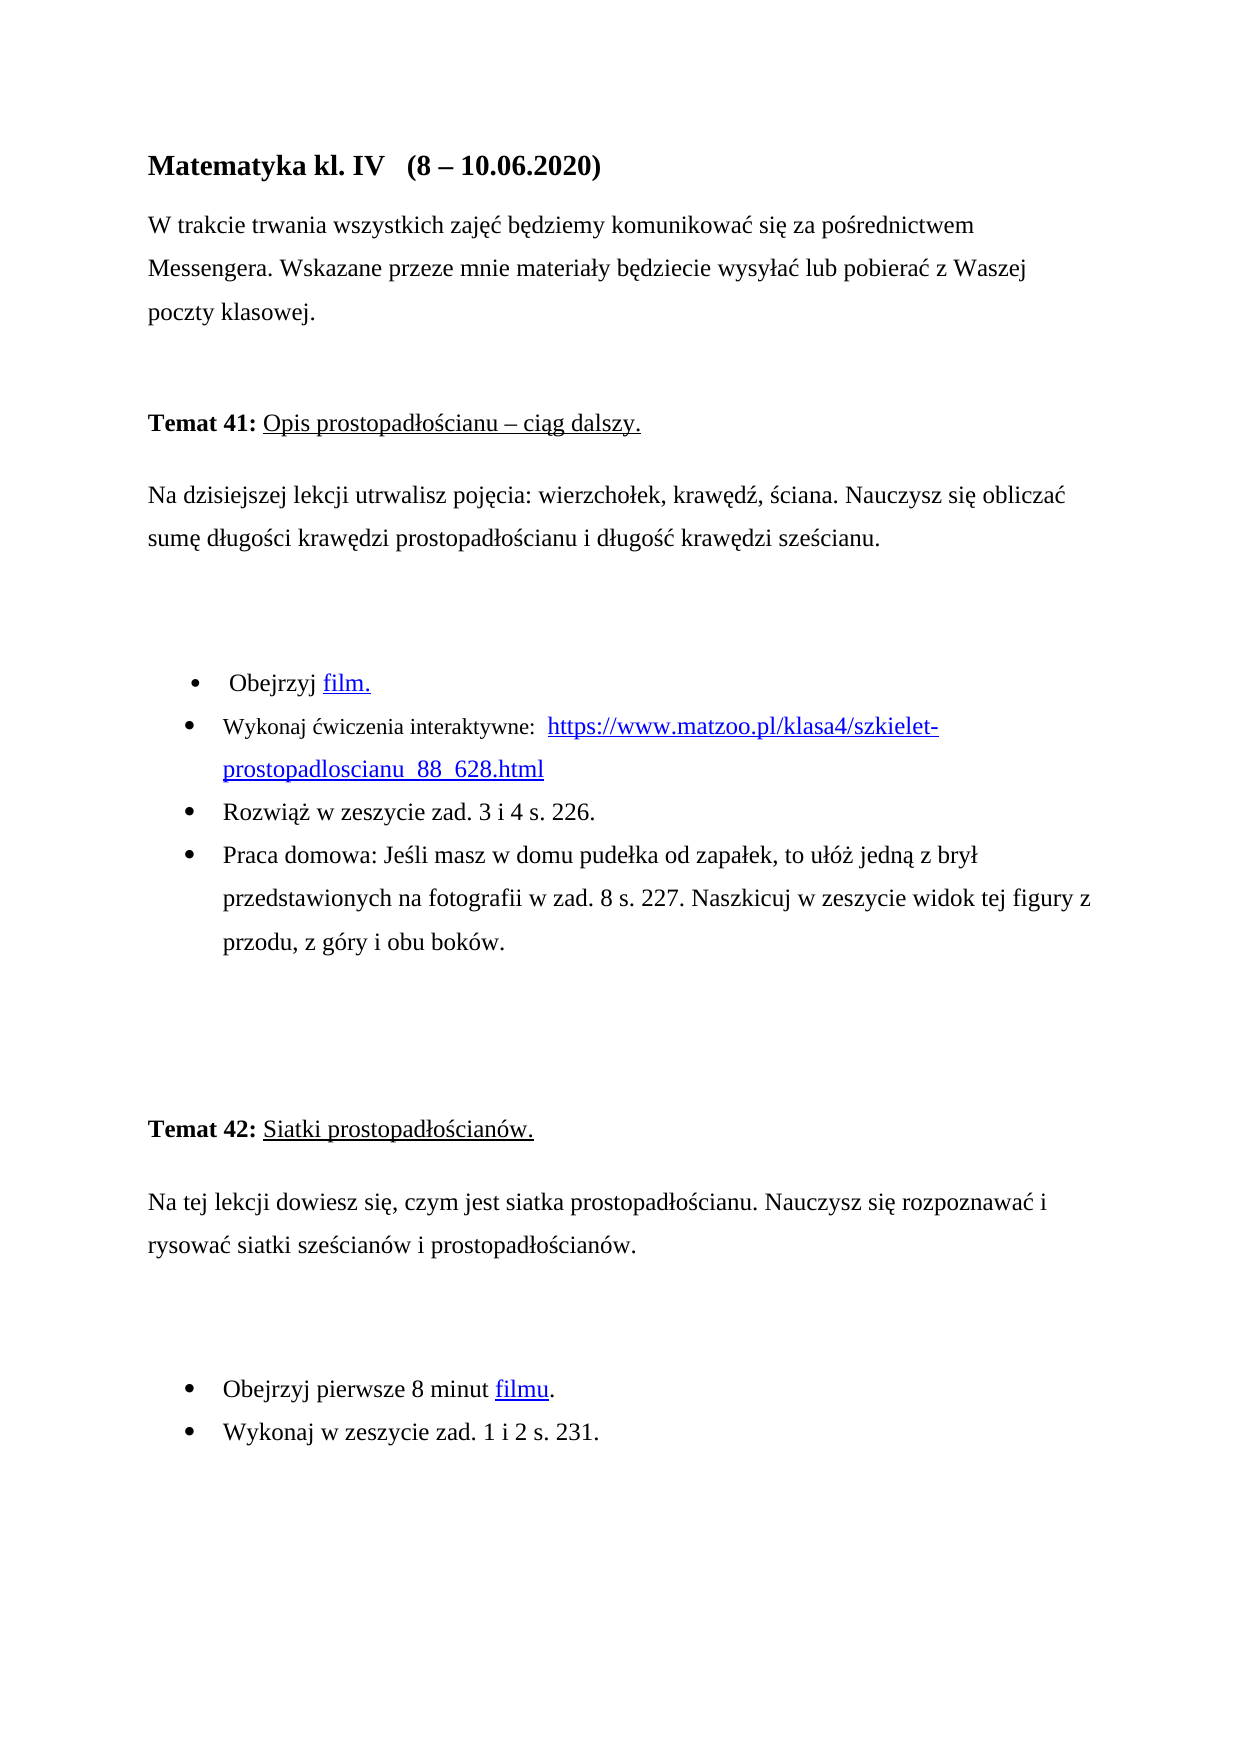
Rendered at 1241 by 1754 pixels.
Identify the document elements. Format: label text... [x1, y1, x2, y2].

list Obejrzyj pierwsze 8 minut filmu. [185, 1374, 1093, 1403]
text Temat 41: Opis prostopadłościanu – ciąg dalszy. [148, 408, 1093, 437]
text W trakcie trwania wszystkich zajęć będziemy komunikować się za pośrednictwem Messengera. Wskazane przeze mnie materiały będziecie wysyłać lub pobierać z Waszej poczty klasowej. [148, 210, 1093, 325]
list Rozwiąż w zeszycie zad. 3 i 4 s. 226. [185, 797, 1093, 826]
text Matematyka kl. IV (8 – 10.06.2020) [148, 148, 1093, 181]
text Temat 42: Siatki prostopadłościanów. [148, 1114, 1093, 1143]
text Na tej lekcji dowiesz się, czym jest siatka prostopadłościanu. Nauczysz się rozpoznawać i rysować siatki sześcianów i prostopadłościanów. [148, 1187, 1093, 1258]
list Wykonaj w zeszycie zad. 1 i 2 s. 231. [185, 1417, 1093, 1446]
text Na dzisiejszej lekcji utrwalisz pojęcia: wierzchołek, krawędź, ściana. Nauczysz się obliczać sumę długości krawędzi prostopadłościanu i długość krawędzi sześcianu. [148, 480, 1093, 552]
list Obejrzyj film. [191, 668, 1093, 697]
list Wykonaj ćwiczenia interaktywne: https://www.matzoo.pl/klasa4/szkielet-prostopadloscianu_88_628.html [185, 711, 1093, 783]
list Praca domowa: Jeśli masz w domu pudełka od zapałek, to ułóż jedną z brył przedstawionych na fotografii w zad. 8 s. 227. Naszkicuj w zeszycie widok tej figury z przodu, z góry i obu boków. [185, 840, 1093, 955]
